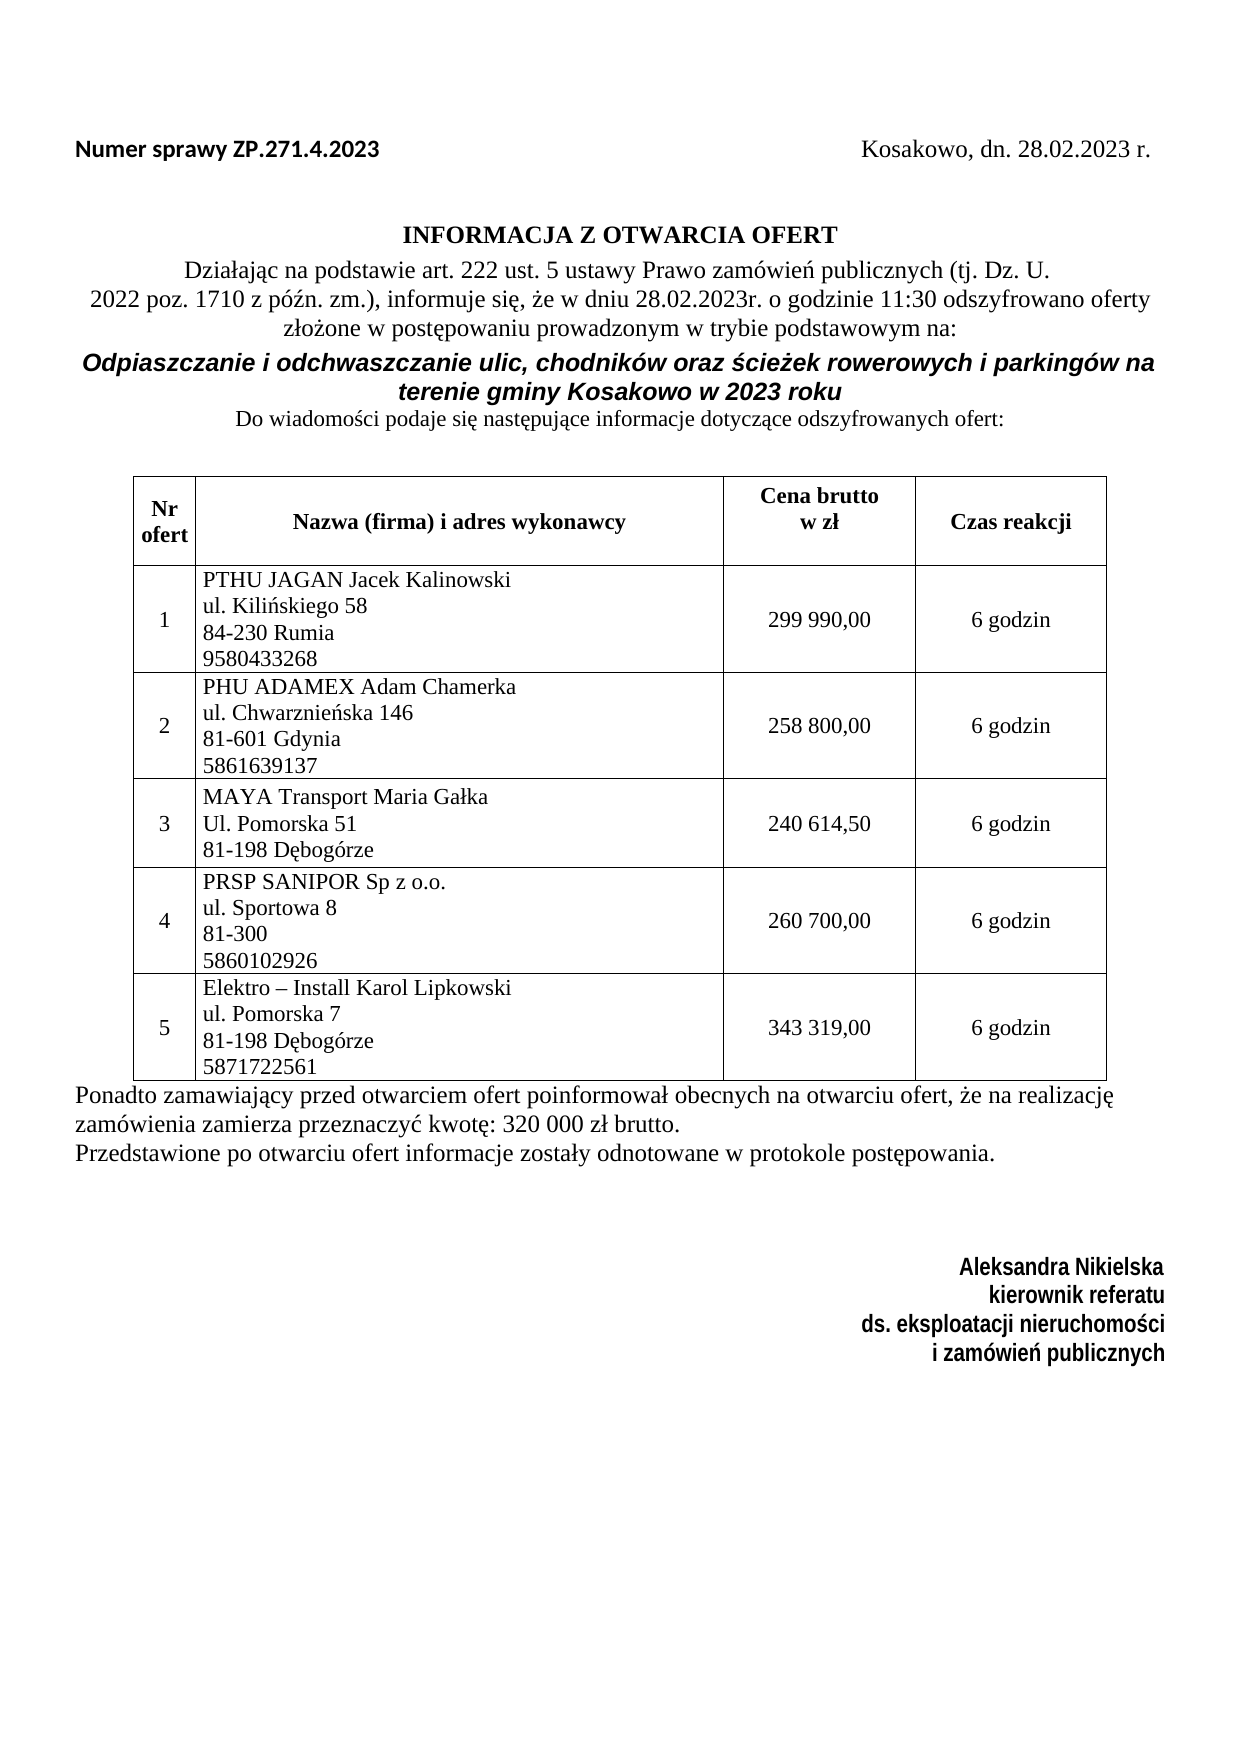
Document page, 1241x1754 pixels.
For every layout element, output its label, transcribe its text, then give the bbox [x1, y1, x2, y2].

table_cell 3 [134, 779, 195, 867]
text Ponadto zamawiający przed otwarciem ofert poinformował obecnych na otwarciu ofert, że na realizację zamówienia zamierza przeznaczyć kwotę: 320 000 zł brutto. [75, 772, 1165, 1138]
table_cell 6 godzin [916, 673, 1106, 778]
table_cell 6 godzin [916, 779, 1106, 867]
table_cell 5 [134, 974, 195, 1079]
text Do wiadomości podaje się następujące informacje dotyczące odszyfrowanych ofert: [75, 406, 1165, 432]
table_cell 343 319,00 [724, 974, 915, 1079]
text Działając na podstawie art. 222 ust. 5 ustawy Prawo zamówień publicznych (tj. Dz. U. 2022 poz. 1710 z późn. zm.), informuje się, że w dniu 28.02.2023r. o godzinie 11:30 odszyfrowano oferty złożone w postępowaniu prowadzonym w trybie podstawowym na: [75, 255, 1165, 342]
table_header Czas reakcji [916, 477, 1106, 565]
text i zamówień publicznych [75, 1337, 1165, 1366]
table_cell 6 godzin [916, 566, 1106, 672]
table_header Cena brutto w zł [724, 477, 915, 565]
text INFORMACJA Z OTWARCIA OFERT [75, 220, 1165, 249]
table_cell 299 990,00 [724, 566, 915, 672]
table_cell MAYA Transport Maria Gałka Ul. Pomorska 51 81-198 Dębogórze [196, 779, 723, 867]
table_header Nazwa (firma) i adres wykonawcy [196, 477, 723, 565]
text Numer sprawy ZP.271.4.2023 Kosakowo, dn. 28.02.2023 r. [75, 133, 1165, 163]
text Przedstawione po otwarciu ofert informacje zostały odnotowane w protokole postępowania. [75, 1138, 1165, 1167]
text Aleksandra Nikielska [75, 1252, 1165, 1280]
table_cell 4 [134, 868, 195, 973]
table_header Nr ofert [134, 477, 195, 565]
table_cell PHU ADAMEX Adam Chamerka ul. Chwarznieńska 146 81-601 Gdynia 5861639137 [196, 673, 723, 778]
table_cell PTHU JAGAN Jacek Kalinowski ul. Kilińskiego 58 84-230 Rumia 9580433268 [196, 566, 723, 672]
table_cell Elektro – Install Karol Lipkowski ul. Pomorska 7 81-198 Dębogórze 5871722561 [196, 974, 723, 1079]
text kierownik referatu [75, 1280, 1165, 1309]
text Odpiaszczanie i odchwaszczanie ulic, chodników oraz ścieżek rowerowych i parkingów na terenie gminy Kosakowo w 2023 roku [75, 348, 1165, 406]
table_cell 6 godzin [916, 974, 1106, 1079]
text ds. eksploatacji nieruchomości [75, 1309, 1165, 1337]
table_cell PRSP SANIPOR Sp z o.o. ul. Sportowa 8 81-300 5860102926 [196, 868, 723, 973]
table_cell 260 700,00 [724, 868, 915, 973]
table_cell 6 godzin [916, 868, 1106, 973]
table_cell 2 [134, 673, 195, 778]
table_cell 240 614,50 [724, 779, 915, 867]
table_cell 1 [134, 566, 195, 672]
table_cell 258 800,00 [724, 673, 915, 778]
